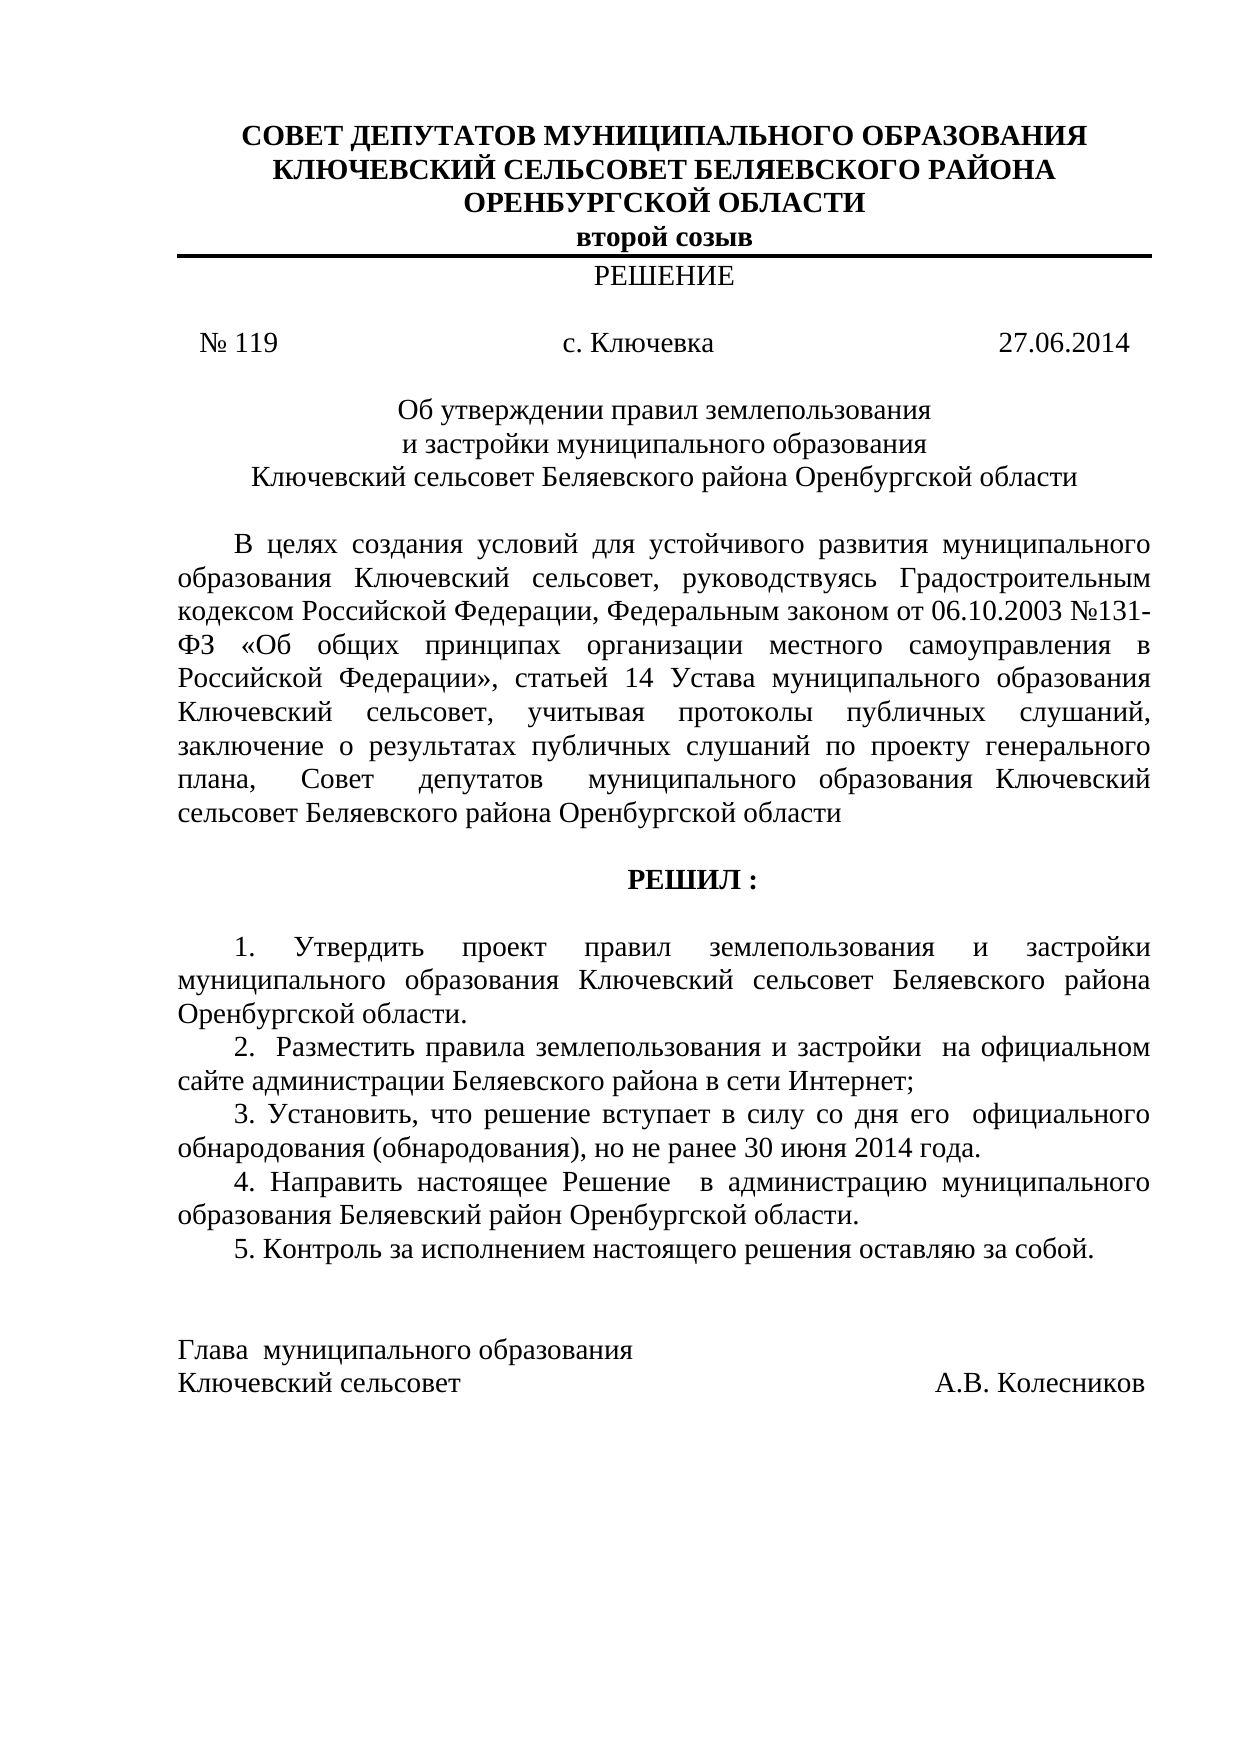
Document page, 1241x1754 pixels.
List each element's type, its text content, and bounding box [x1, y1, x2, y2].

text Глава муниципального образования [177, 1332, 1152, 1366]
text Ключевский сельсовет А.В. Колесников [177, 1366, 1152, 1399]
text 3. Установить, что решение вступает в силу со дня его официального обнародования (обнародования), но не ранее 30 июня 2014 года. [177, 1097, 1152, 1164]
text СОВЕТ ДЕПУТАТОВ МУНИЦИПАЛЬНОГО ОБРАЗОВАНИЯ КЛЮЧЕВСКИЙ СЕЛЬСОВЕТ БЕЛЯЕВСКОГО РАЙОНА ОРЕНБУРГСКОЙ ОБЛАСТИ [177, 118, 1152, 219]
text 5. Контроль за исполнением настоящего решения оставляю за собой. [177, 1231, 1152, 1264]
text и застройки муниципального образования [177, 426, 1152, 459]
text 1. Утвердить проект правил землепользования и застройки муниципального образования Ключевский сельсовет Беляевского района Оренбургской области. [177, 929, 1152, 1029]
text В целях создания условий для устойчивого развития муниципального образования Ключевский сельсовет, руководствуясь Градостроительным кодексом Российской Федерации, Федеральным законом от 06.10.2003 №131-ФЗ «Об общих принципах организации местного самоуправления в Российской Федерации», статьей 14 Устава муниципального образования Ключевский сельсовет, учитывая протоколы публичных слушаний, заключение о результатах публичных слушаний по проекту генерального плана, Совет депутатов муниципального образования Ключевский сельсовет Беляевского района Оренбургской области [177, 526, 1152, 828]
text 2. Разместить правила землепользования и застройки на официальном сайте администрации Беляевского района в сети Интернет; [177, 1029, 1152, 1097]
text второй созыв [177, 219, 1152, 254]
text 4. Направить настоящее Решение в администрацию муниципального образования Беляевский район Оренбургской области. [177, 1164, 1152, 1231]
text № 119 с. Ключевка 27.06.2014 [177, 325, 1152, 359]
text РЕШИЛ : [177, 862, 1152, 895]
text Об утверждении правил землепользования [177, 392, 1152, 426]
text РЕШЕНИЕ [177, 258, 1152, 291]
text Ключевский сельсовет Беляевского района Оренбургской области [177, 459, 1152, 493]
